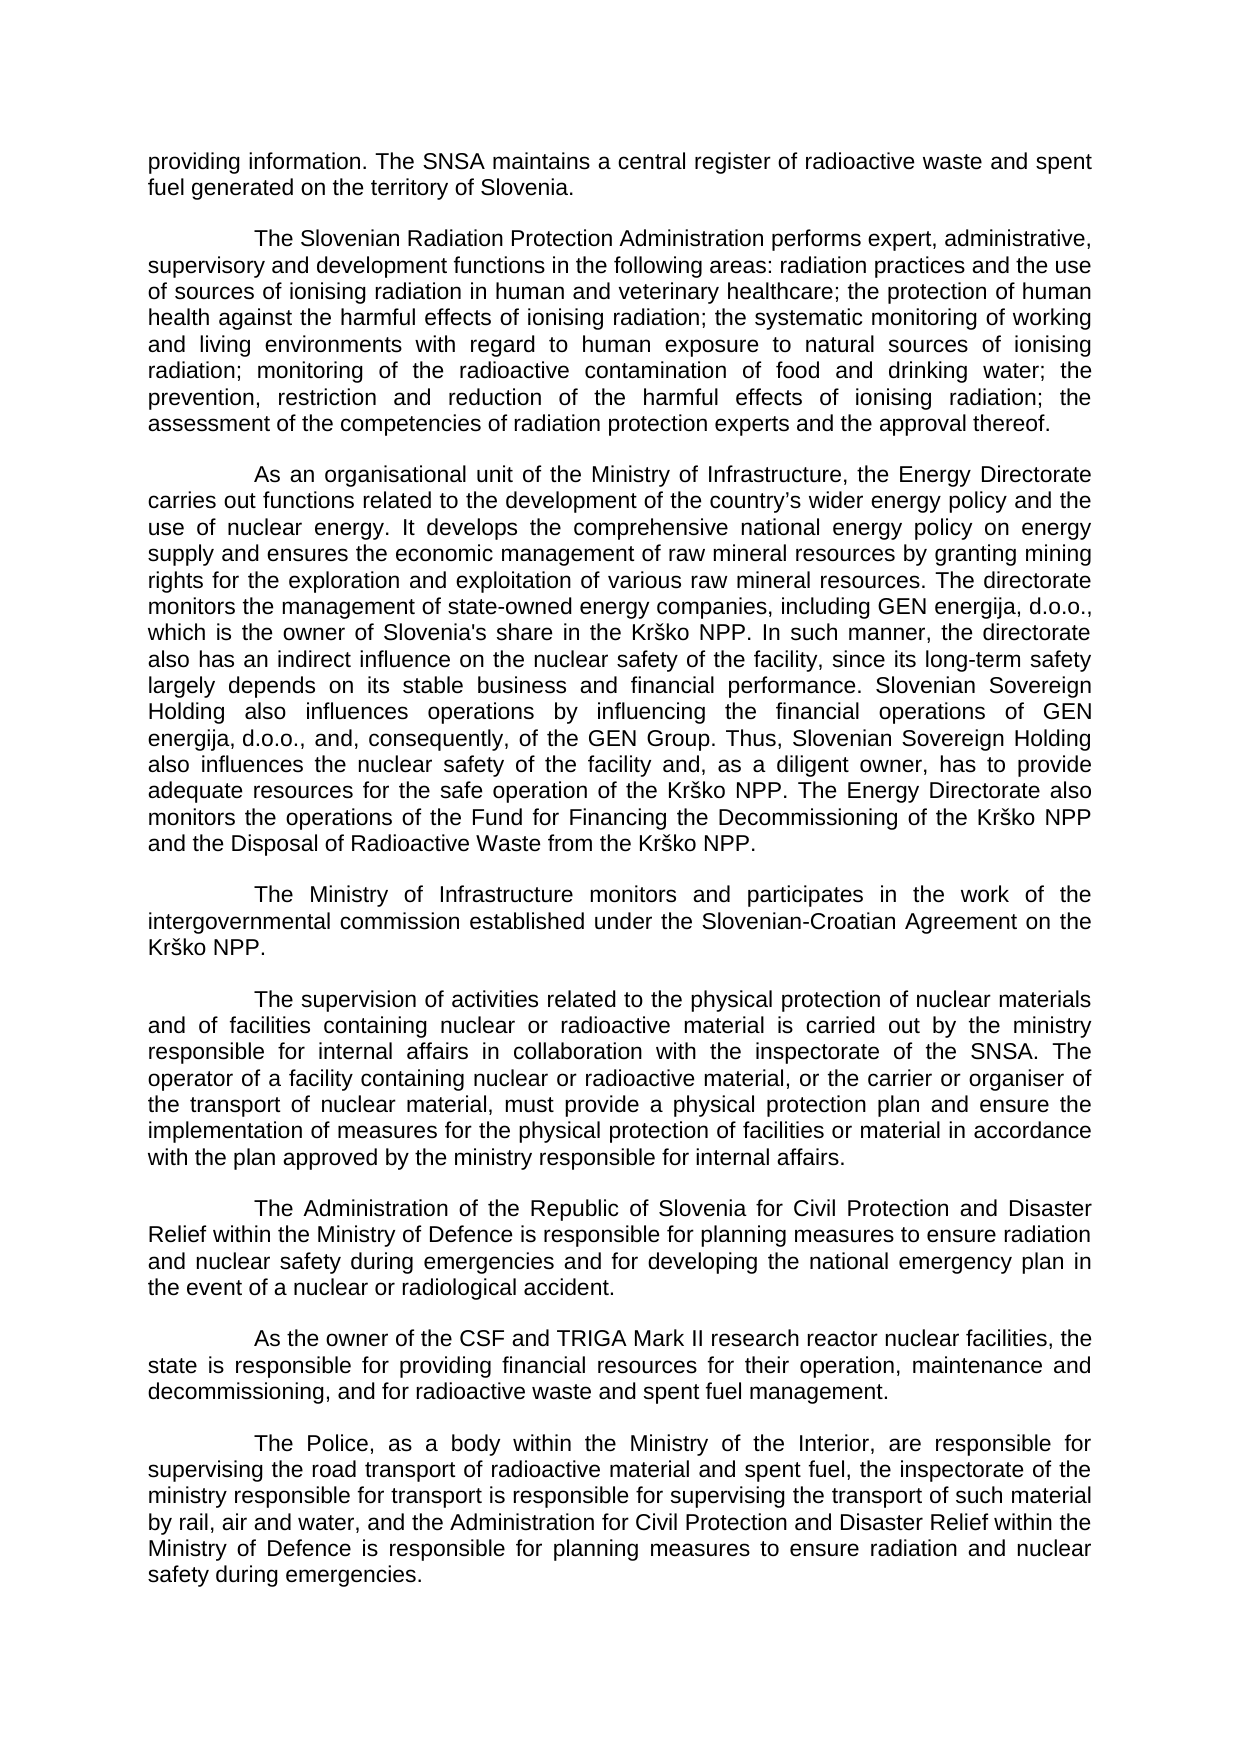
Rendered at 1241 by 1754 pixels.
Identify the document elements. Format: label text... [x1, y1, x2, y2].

text The Slovenian Radiation Protection Administration performs expert, administrative, supervisory and development functions in the following areas: radiation practices and the use of sources of ionising radiation in human and veterinary healthcare; the protection of human health against the harmful effects of ionising radiation; the systematic monitoring of working and living environments with regard to human exposure to natural sources of ionising radiation; monitoring of the radioactive contamination of food and drinking water; the prevention, restriction and reduction of the harmful effects of ionising radiation; the assessment of the competencies of radiation protection experts and the approval thereof. [148, 225, 1093, 436]
text As the owner of the CSF and TRIGA Mark II research reactor nuclear facilities, the state is responsible for providing financial resources for their operation, maintenance and decommissioning, and for radioactive waste and spent fuel management. [148, 1325, 1093, 1404]
text The Administration of the Republic of Slovenia for Civil Protection and Disaster Relief within the Ministry of Defence is responsible for planning measures to ensure radiation and nuclear safety during emergencies and for developing the national emergency plan in the event of a nuclear or radiological accident. [148, 1195, 1093, 1300]
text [148, 148, 1093, 200]
text As an organisational unit of the Ministry of Infrastructure, the Energy Directorate carries out functions related to the development of the country’s wider energy policy and the use of nuclear energy. It develops the comprehensive national energy policy on energy supply and ensures the economic management of raw mineral resources by granting mining rights for the exploration and exploitation of various raw mineral resources. The directorate monitors the management of state-owned energy companies, including GEN energija, d.o.o., which is the owner of Slovenia's share in the Krško NPP. In such manner, the directorate also has an indirect influence on the nuclear safety of the facility, since its long-term safety largely depends on its stable business and financial performance. Slovenian Sovereign Holding also influences operations by influencing the financial operations of GEN energija, d.o.o., and, consequently, of the GEN Group. Thus, Slovenian Sovereign Holding also influences the nuclear safety of the facility and, as a diligent owner, has to provide adequate resources for the safe operation of the Krško NPP. The Energy Directorate also monitors the operations of the Fund for Financing the Decommissioning of the Krško NPP and the Disposal of Radioactive Waste from the Krško NPP. [148, 461, 1093, 856]
text The supervision of activities related to the physical protection of nuclear materials and of facilities containing nuclear or radioactive material is carried out by the ministry responsible for internal affairs in collaboration with the inspectorate of the SNSA. The operator of a facility containing nuclear or radioactive material, or the carrier or organiser of the transport of nuclear material, must provide a physical protection plan and ensure the implementation of measures for the physical protection of facilities or material in accordance with the plan approved by the ministry responsible for internal affairs. [148, 986, 1093, 1170]
text The Police, as a body within the Ministry of the Interior, are responsible for supervising the road transport of radioactive material and spent fuel, the inspectorate of the ministry responsible for transport is responsible for supervising the transport of such material by rail, air and water, and the Administration for Civil Protection and Disaster Relief within the Ministry of Defence is responsible for planning measures to ensure radiation and nuclear safety during emergencies. [148, 1429, 1093, 1588]
text The Ministry of Infrastructure monitors and participates in the work of the intergovernmental commission established under the Slovenian-Croatian Agreement on the Krško NPP. [148, 881, 1093, 961]
